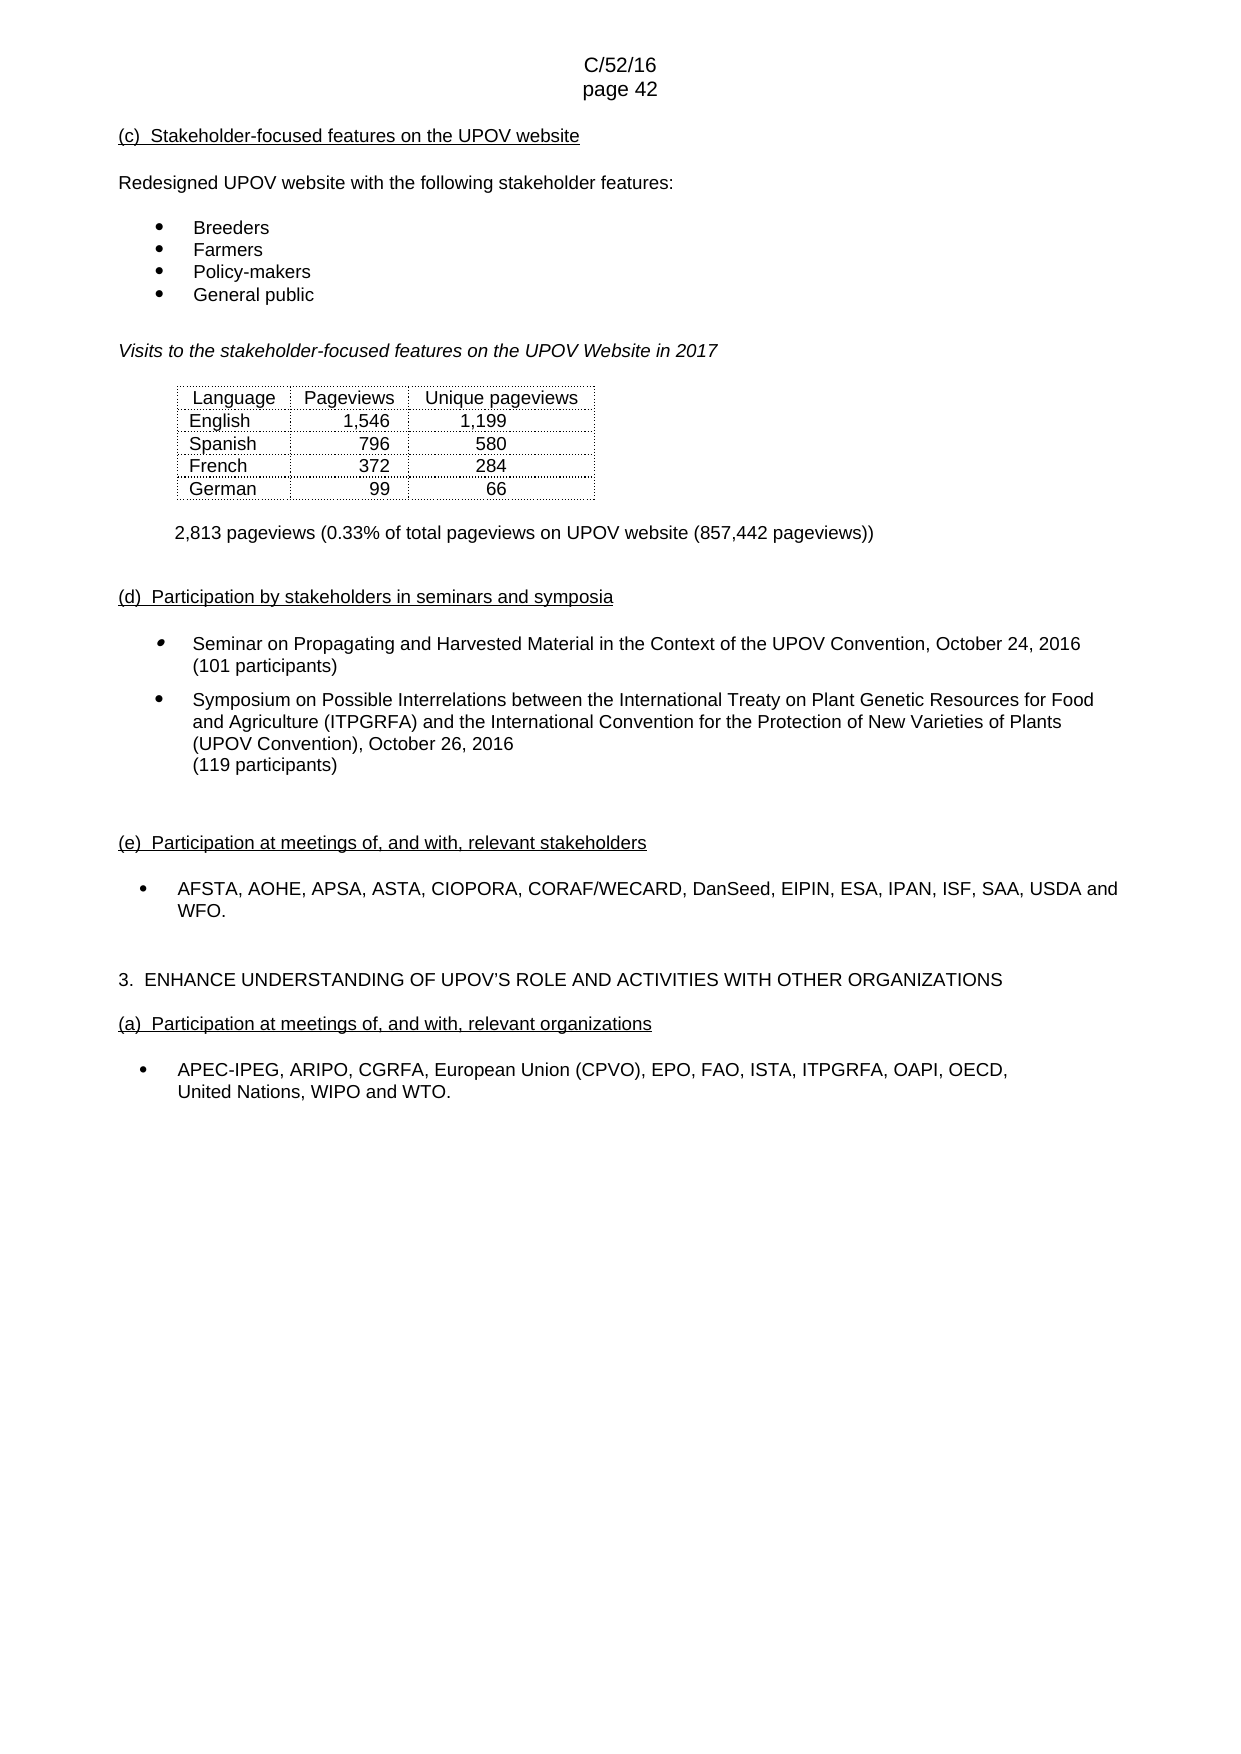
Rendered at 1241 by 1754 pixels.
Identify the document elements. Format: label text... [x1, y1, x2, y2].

text 2,813 pageviews (0.33% of total pageviews on UPOV website (857,442 pageviews)) [174, 522, 1122, 543]
table_cell 1,199 [409, 409, 594, 431]
text Redesigned UPOV website with the following stakeholder features: [118, 172, 1122, 193]
subtitle (e) Participation at meetings of, and with, relevant stakeholders [118, 831, 1122, 853]
table_cell 284 [409, 454, 594, 476]
list APEC-IPEG, ARIPO, CGRFA, European Union (CPVO), EPO, FAO, ISTA, ITPGRFA, OAPI, OECD, United Nations, WIPO and WTO. [140, 1059, 1122, 1102]
table_cell 580 [409, 431, 594, 454]
table_header Unique pageviews [409, 386, 594, 409]
table_cell 1,546 [290, 409, 408, 431]
table_cell French [178, 454, 290, 476]
list Policy-makers [156, 261, 1122, 283]
list Symposium on Possible Interrelations between the International Treaty on Plant Genetic Resources for Food and Agriculture (ITPGRFA) and the International Convention for the Protection of New Varieties of Plants (UPOV Convention), October 26, 2016 (119 participants) [155, 689, 1122, 776]
list AFSTA, AOHE, APSA, ASTA, CIOPORA, CORAF/WECARD, DanSeed, EIPIN, ESA, IPAN, ISF, SAA, USDA and WFO. [140, 878, 1122, 921]
table_header Pageviews [290, 386, 408, 409]
subtitle (d) Participation by stakeholders in seminars and symposia [118, 586, 1122, 608]
list Seminar on Propagating and Harvested Material in the Context of the UPOV Convention, October 24, 2016 (101 participants) [155, 633, 1122, 677]
subtitle (a) Participation at meetings of, and with, relevant organizations [118, 1012, 1122, 1034]
subtitle Visits to the stakeholder-focused features on the UPOV Website in 2017 [118, 339, 1122, 361]
table_header Language [178, 386, 290, 409]
subtitle 3. Enhance understanding of UPOV’s role and activities with other organizations [118, 969, 1122, 991]
table_cell 66 [409, 476, 594, 499]
table_cell English [178, 409, 290, 431]
list Farmers [156, 239, 1122, 261]
table_cell Spanish [178, 431, 290, 454]
table_cell German [178, 476, 290, 499]
list General public [156, 283, 1122, 305]
list Breeders [156, 217, 1122, 239]
table_cell 372 [290, 454, 408, 476]
table_cell 796 [290, 431, 408, 454]
table_cell 99 [290, 476, 408, 499]
subtitle (c) Stakeholder-focused features on the UPOV website [118, 125, 1122, 147]
